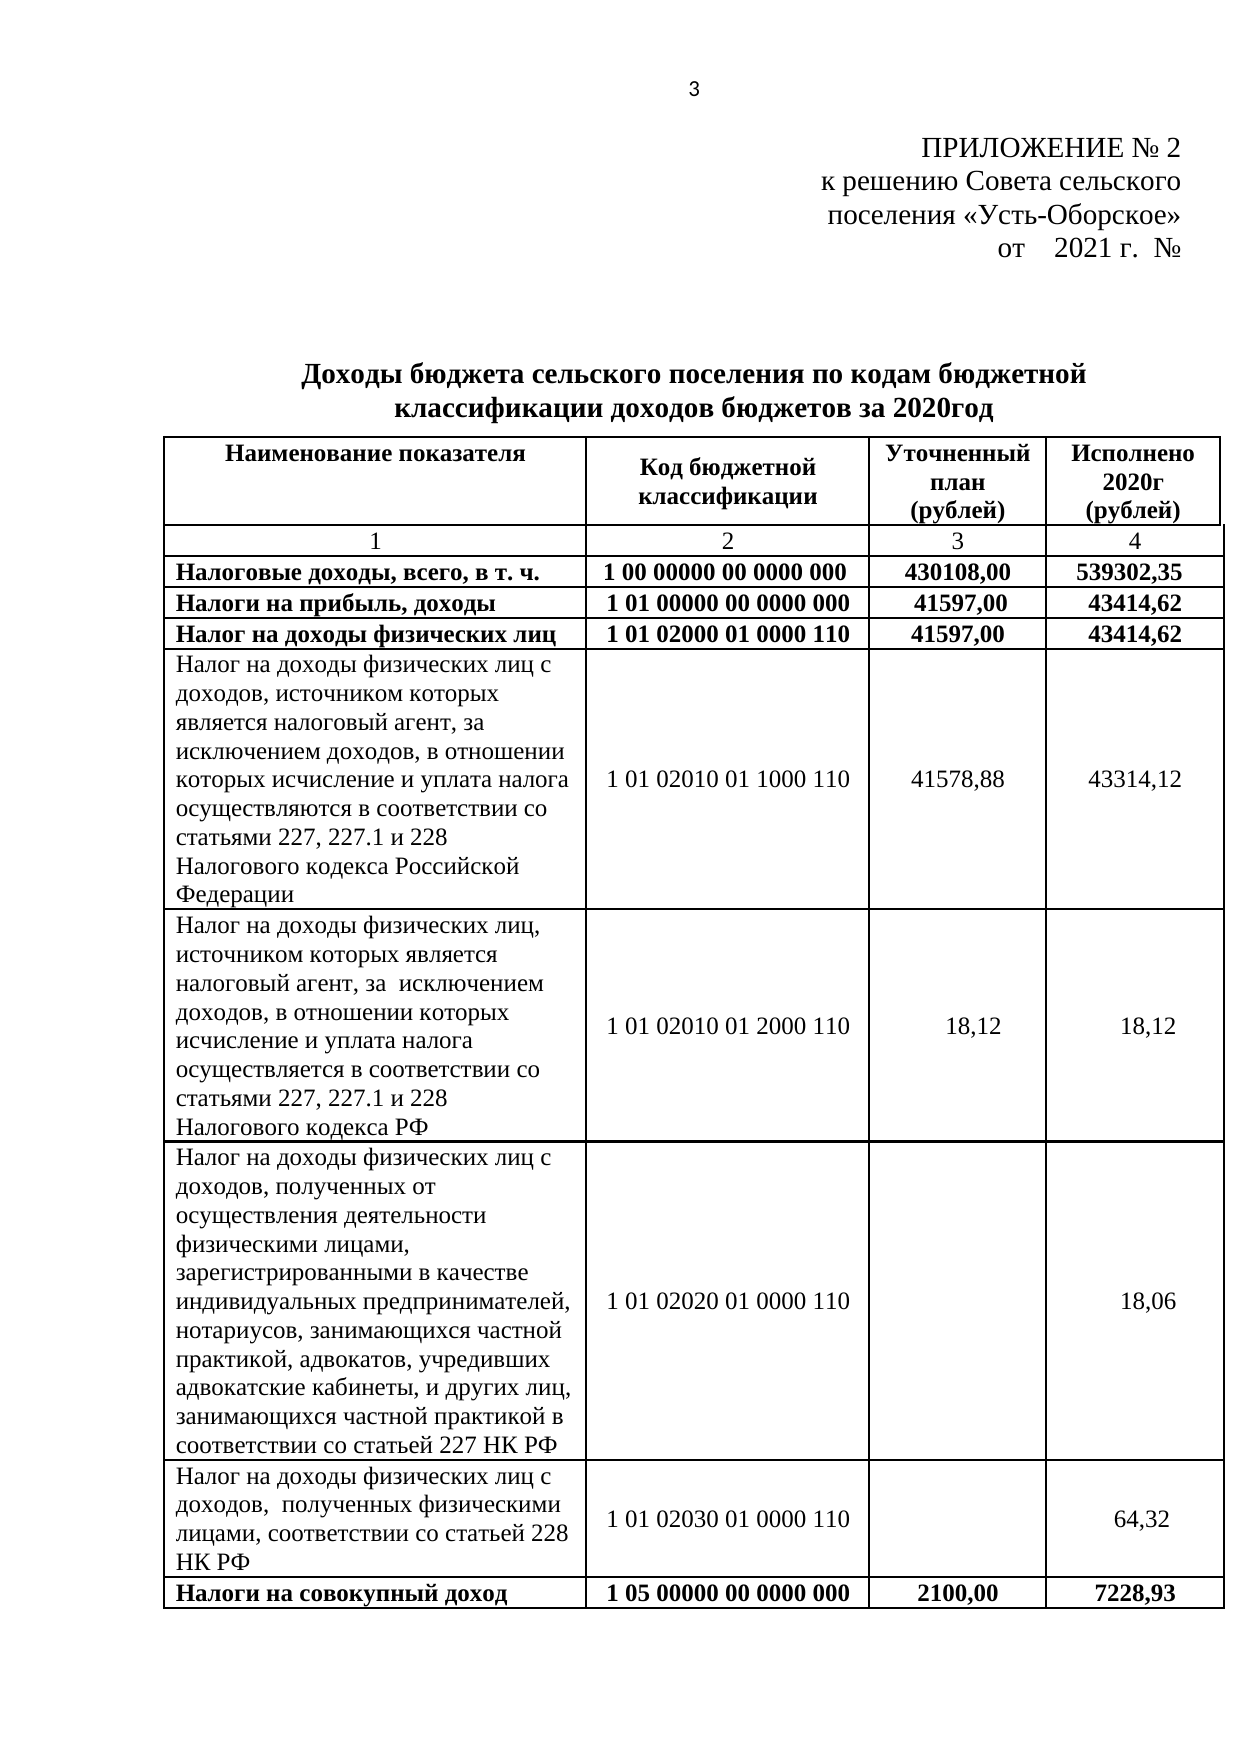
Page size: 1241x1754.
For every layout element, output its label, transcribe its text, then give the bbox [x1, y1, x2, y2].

text ПРИЛОЖЕНИЕ № 2 [738, 130, 1181, 163]
table_cell 1 05 00000 00 0000 000 [587, 1578, 868, 1607]
table_cell 4 [1047, 524, 1223, 555]
table_cell 2100,00 [870, 1578, 1045, 1607]
table_cell Налоги на совокупный доход [165, 1578, 585, 1607]
table_cell Налоги на прибыль, доходы [165, 588, 585, 617]
table_cell 43314,12 [1047, 650, 1223, 908]
table_cell 41597,00 [870, 588, 1045, 617]
table_header Уточненный план (рублей) [870, 438, 1045, 524]
table_cell 3 [870, 526, 1045, 555]
table_cell 18,12 [870, 910, 1045, 1140]
table_cell Налог на доходы физических лиц [165, 619, 585, 647]
table_cell Налог на доходы физических лиц с доходов, полученных физическими лицами, соответствии со статьей 228 НК РФ [165, 1461, 585, 1576]
table_cell 18,06 [1047, 1143, 1223, 1459]
table_header Исполнено 2020г (рублей) [1047, 438, 1219, 524]
table_cell 1 01 02000 01 0000 110 [587, 619, 868, 647]
table_cell 1 01 02020 01 0000 110 [587, 1143, 868, 1459]
table_cell 2 [587, 526, 868, 555]
table_cell 43414,62 [1047, 619, 1223, 647]
table_cell 43414,62 [1047, 588, 1223, 617]
table_cell 1 01 02010 01 2000 110 [587, 910, 868, 1140]
table_cell Налог на доходы физических лиц с доходов, источником которых является налоговый агент, за исключением доходов, в отношении которых исчисление и уплата налога осуществляются в соответствии со статьями 227, 227.1 и 228 Налогового кодекса Российской Федерации [165, 650, 585, 908]
table_cell 1 [165, 526, 585, 555]
table_cell [870, 1461, 1045, 1576]
text от 2021 г. № [207, 231, 1181, 264]
table_cell Налог на доходы физических лиц с доходов, полученных от осуществления деятельности физическими лицами, зарегистрированными в качестве индивидуальных предпринимателей, нотариусов, занимающихся частной практикой, адвокатов, учредивших адвокатские кабинеты, и других лиц, занимающихся частной практикой в соответствии со статьей 227 НК РФ [165, 1143, 585, 1459]
table_cell 18,12 [1047, 910, 1223, 1140]
table_cell 64,32 [1047, 1461, 1223, 1576]
table_cell 1 01 00000 00 0000 000 [587, 588, 868, 617]
table_cell 430108,00 [870, 557, 1045, 586]
table_header Код бюджетной классификации [587, 438, 868, 524]
table_cell 1 00 00000 00 0000 000 [587, 557, 868, 586]
table_cell 7228,93 [1047, 1578, 1223, 1607]
table_cell 1 01 02030 01 0000 110 [587, 1461, 868, 1576]
table_cell [870, 1143, 1045, 1459]
table_cell 41597,00 [870, 619, 1045, 647]
text Доходы бюджета сельского поселения по кодам бюджетной классификации доходов бюджетов за 2020год [207, 356, 1181, 423]
table_cell Налог на доходы физических лиц, источником которых является налоговый агент, за исключением доходов, в отношении которых исчисление и уплата налога осуществляется в соответствии со статьями 227, 227.1 и 228 Налогового кодекса РФ [165, 910, 585, 1140]
table_cell Налоговые доходы, всего, в т. ч. [165, 557, 585, 586]
table_cell 41578,88 [870, 650, 1045, 908]
text к решению Совета сельского поселения «Усть-Оборское» [738, 163, 1181, 231]
table_header Наименование показателя [165, 438, 585, 524]
table_cell 1 01 02010 01 1000 110 [587, 650, 868, 908]
table_cell 539302,35 [1047, 557, 1223, 586]
